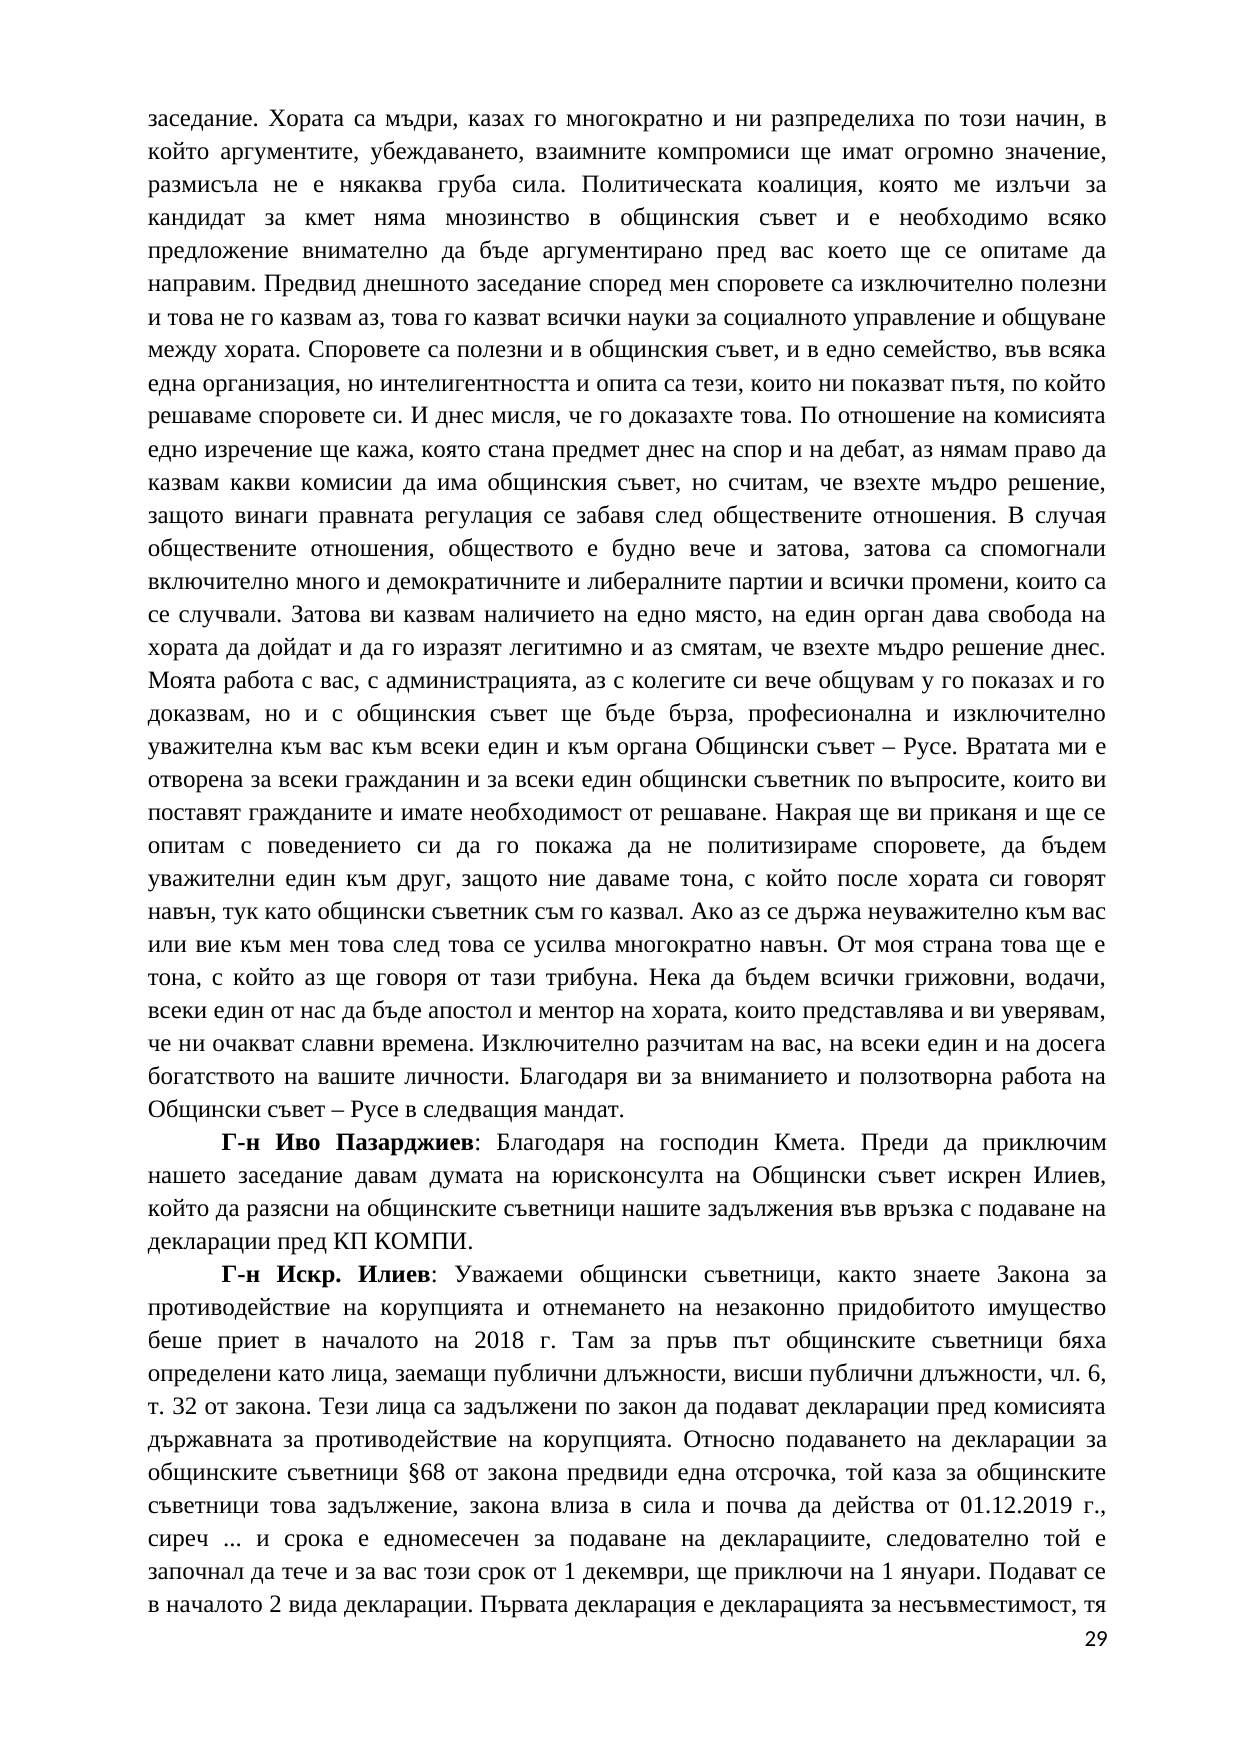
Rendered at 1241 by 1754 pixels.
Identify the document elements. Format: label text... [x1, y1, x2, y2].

text Г-н Иво Пазарджиев: Благодаря на господин Кмета. Преди да приключим нашето заседание давам думата на юрисконсулта на Общински съвет искрен Илиев, който да разясни на общинските съветници нашите задължения във връзка с подаване на декларации пред КП КОМПИ. [148, 1127, 1107, 1255]
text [148, 1259, 1107, 1618]
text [148, 103, 1107, 1123]
